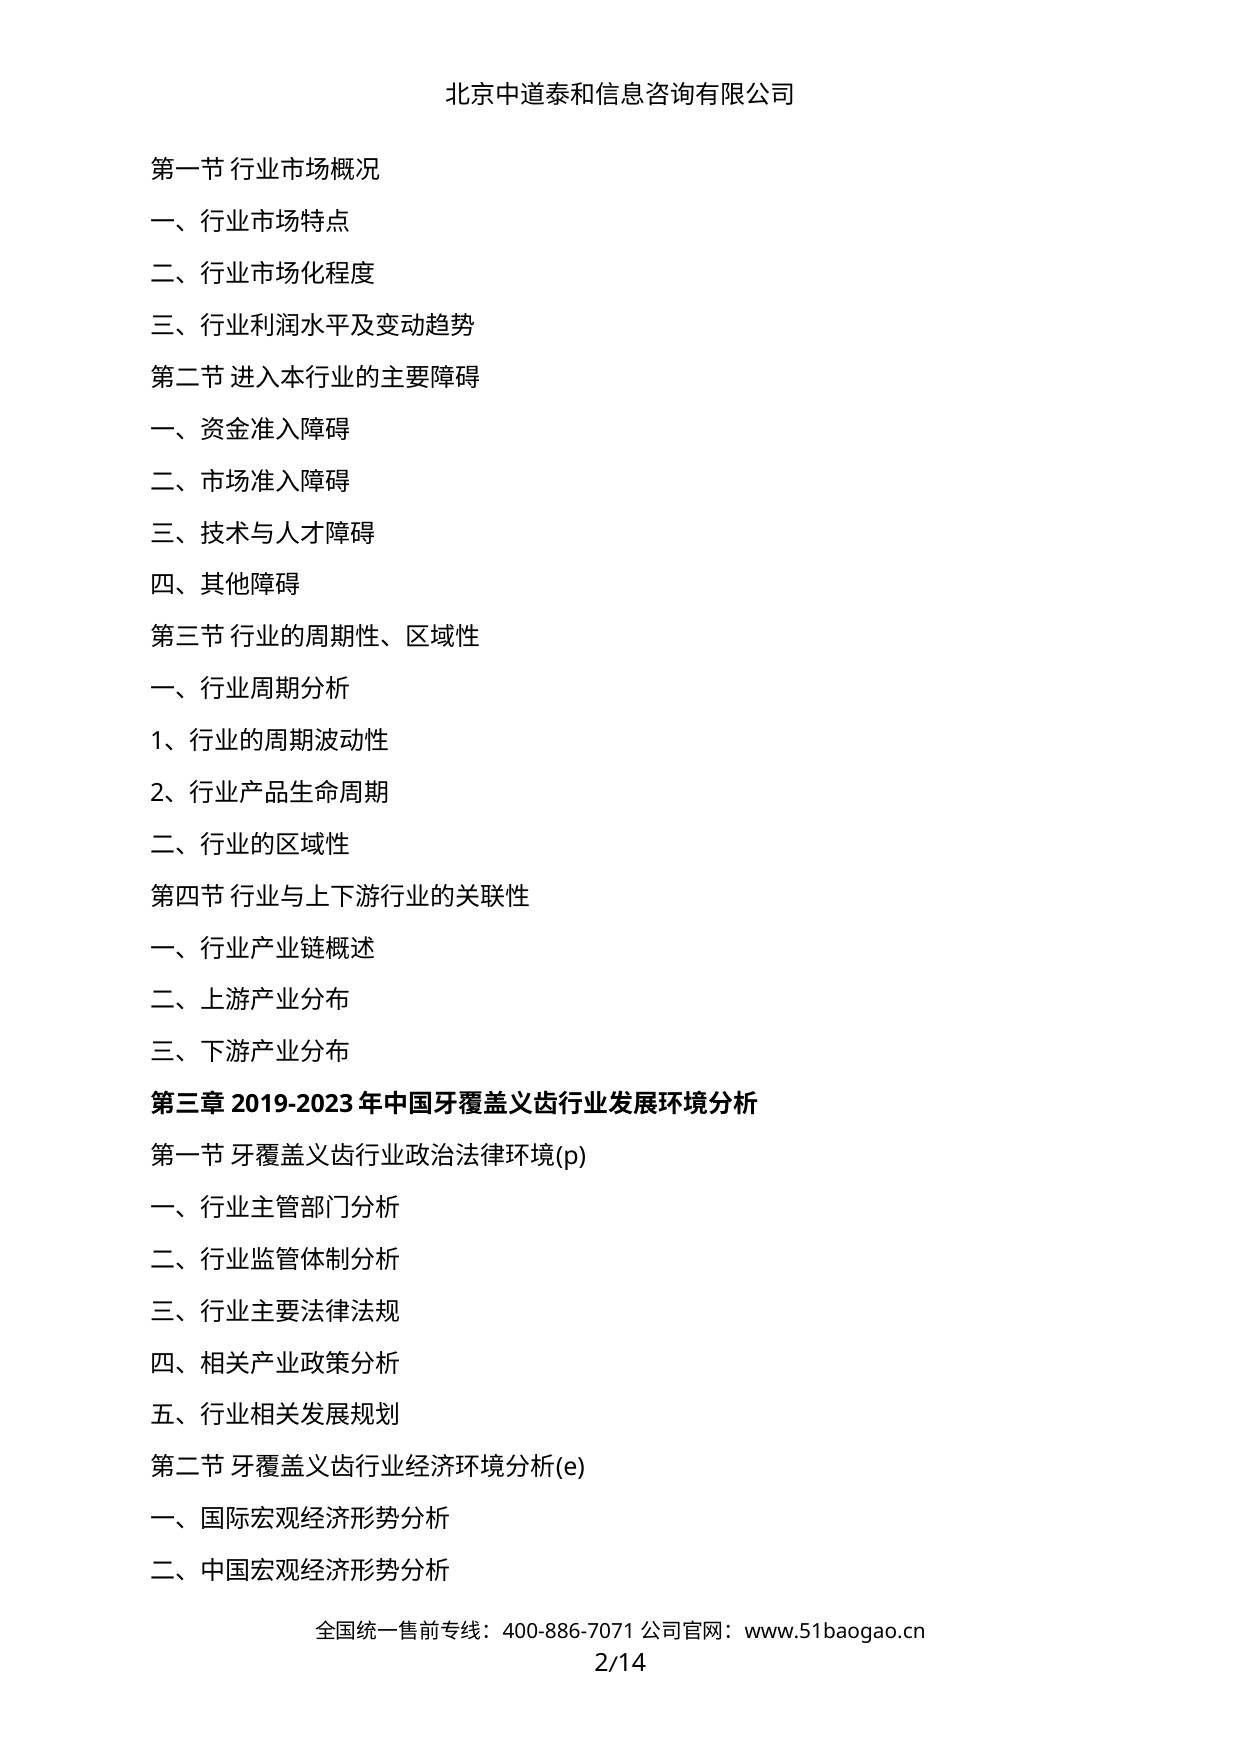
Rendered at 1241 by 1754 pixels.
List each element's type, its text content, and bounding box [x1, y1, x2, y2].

text 第二节 牙覆盖义齿行业经济环境分析(e) [150, 1447, 1090, 1483]
text 一、行业产业链概述 [150, 928, 1090, 964]
text 二、中国宏观经济形势分析 [150, 1551, 1090, 1587]
text 第三章 2019-2023年中国牙覆盖义齿行业发展环境分析 [150, 1084, 1090, 1120]
text 三、下游产业分布 [150, 1032, 1090, 1068]
text 四、相关产业政策分析 [150, 1343, 1090, 1379]
text 二、上游产业分布 [150, 980, 1090, 1016]
text 一、行业市场特点 [150, 202, 1090, 238]
text 一、国际宏观经济形势分析 [150, 1499, 1090, 1535]
text 四、其他障碍 [150, 565, 1090, 601]
text 三、技术与人才障碍 [150, 513, 1090, 549]
text 一、资金准入障碍 [150, 409, 1090, 446]
text 五、行业相关发展规划 [150, 1395, 1090, 1431]
text 三、行业利润水平及变动趋势 [150, 306, 1090, 342]
text 三、行业主要法律法规 [150, 1291, 1090, 1327]
text 第一节 行业市场概况 [150, 150, 1090, 186]
text 二、行业监管体制分析 [150, 1239, 1090, 1276]
text 二、行业的区域性 [150, 824, 1090, 861]
text 第四节 行业与上下游行业的关联性 [150, 876, 1090, 912]
text 第二节 进入本行业的主要障碍 [150, 357, 1090, 394]
text 二、行业市场化程度 [150, 254, 1090, 290]
text 一、行业主管部门分析 [150, 1187, 1090, 1224]
text 第三节 行业的周期性、区域性 [150, 617, 1090, 653]
text 一、行业周期分析 [150, 669, 1090, 705]
text 1、行业的周期波动性 [150, 721, 1090, 757]
text 2、行业产品生命周期 [150, 772, 1090, 809]
text 第一节 牙覆盖义齿行业政治法律环境(p) [150, 1136, 1090, 1172]
text 二、市场准入障碍 [150, 461, 1090, 497]
